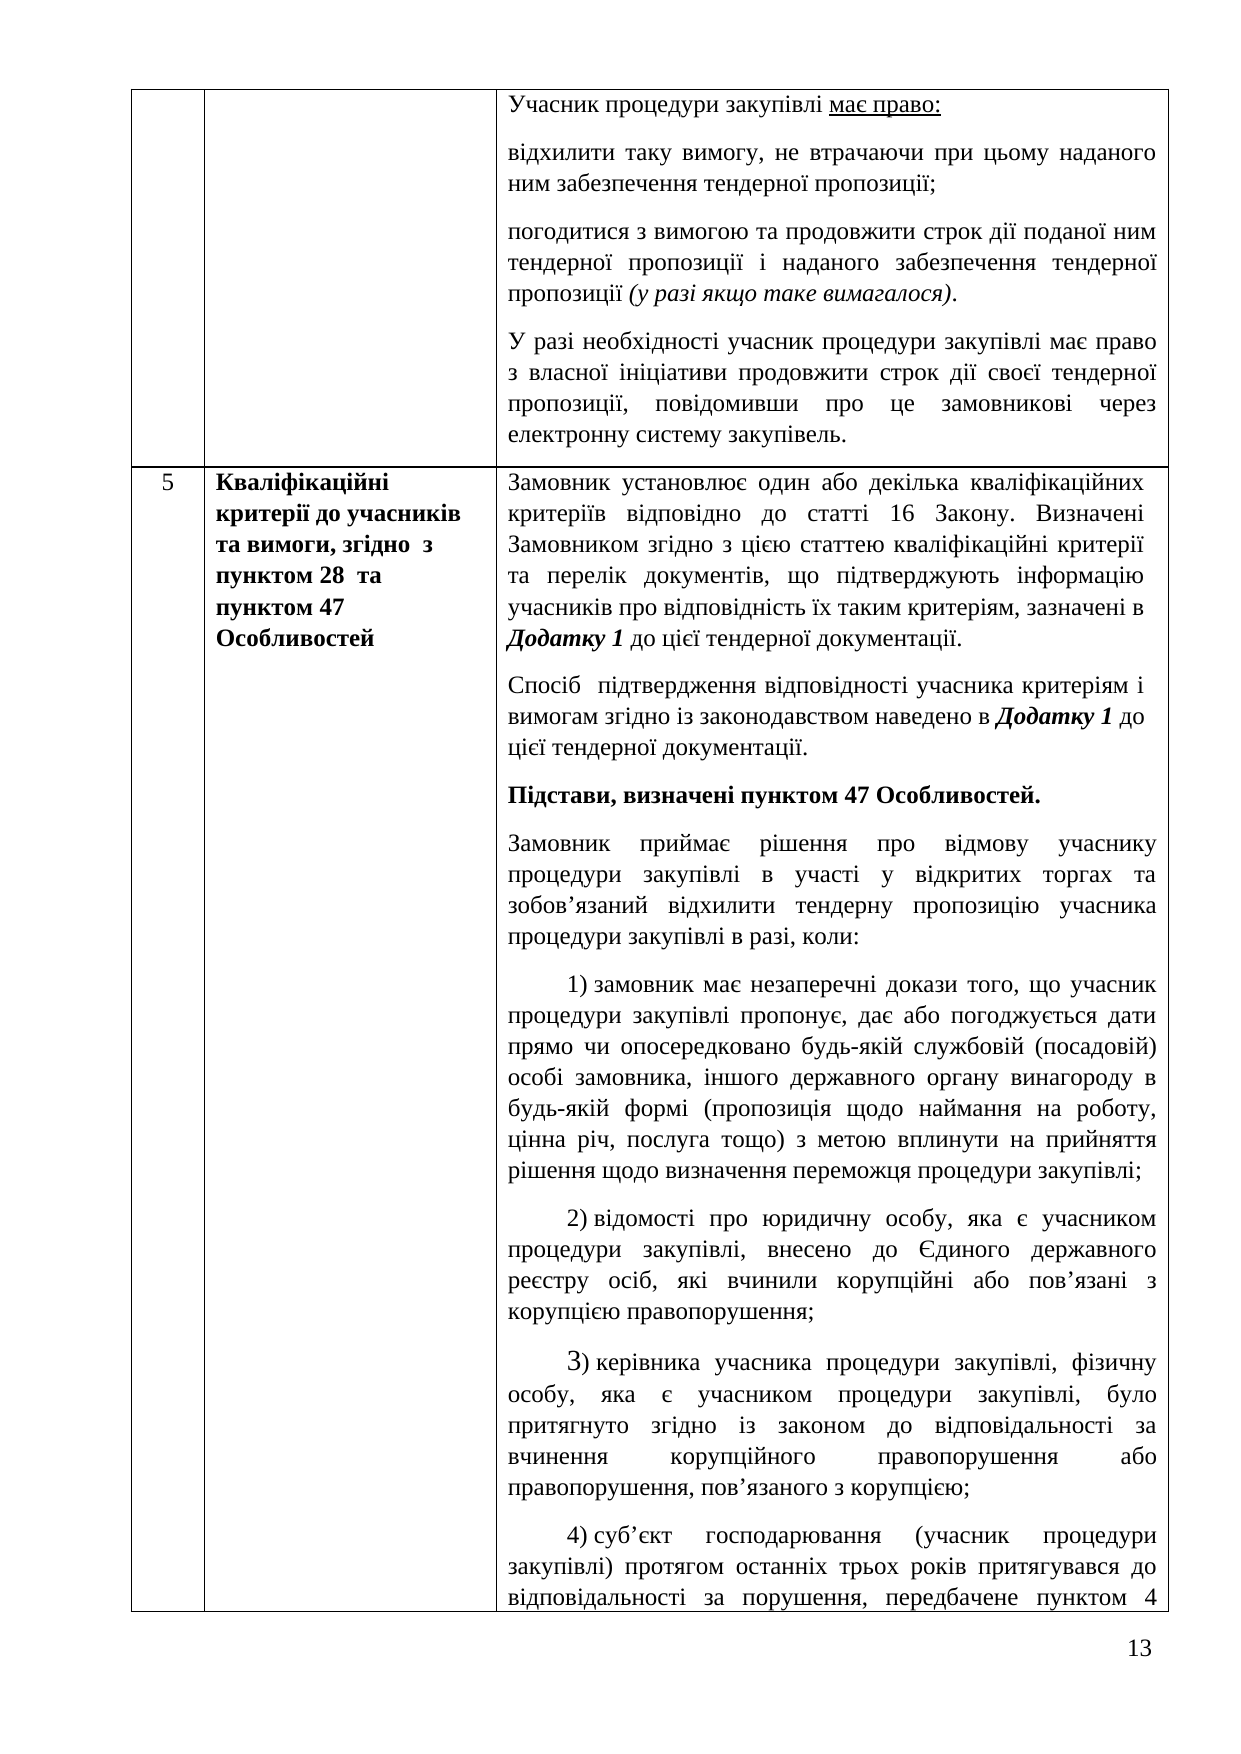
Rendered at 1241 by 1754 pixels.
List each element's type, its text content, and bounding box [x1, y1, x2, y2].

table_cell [205, 468, 496, 1611]
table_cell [497, 90, 1168, 466]
table_cell 4 [132, 90, 204, 466]
table_cell 5 [132, 468, 204, 1611]
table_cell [205, 90, 496, 466]
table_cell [497, 468, 1168, 1611]
